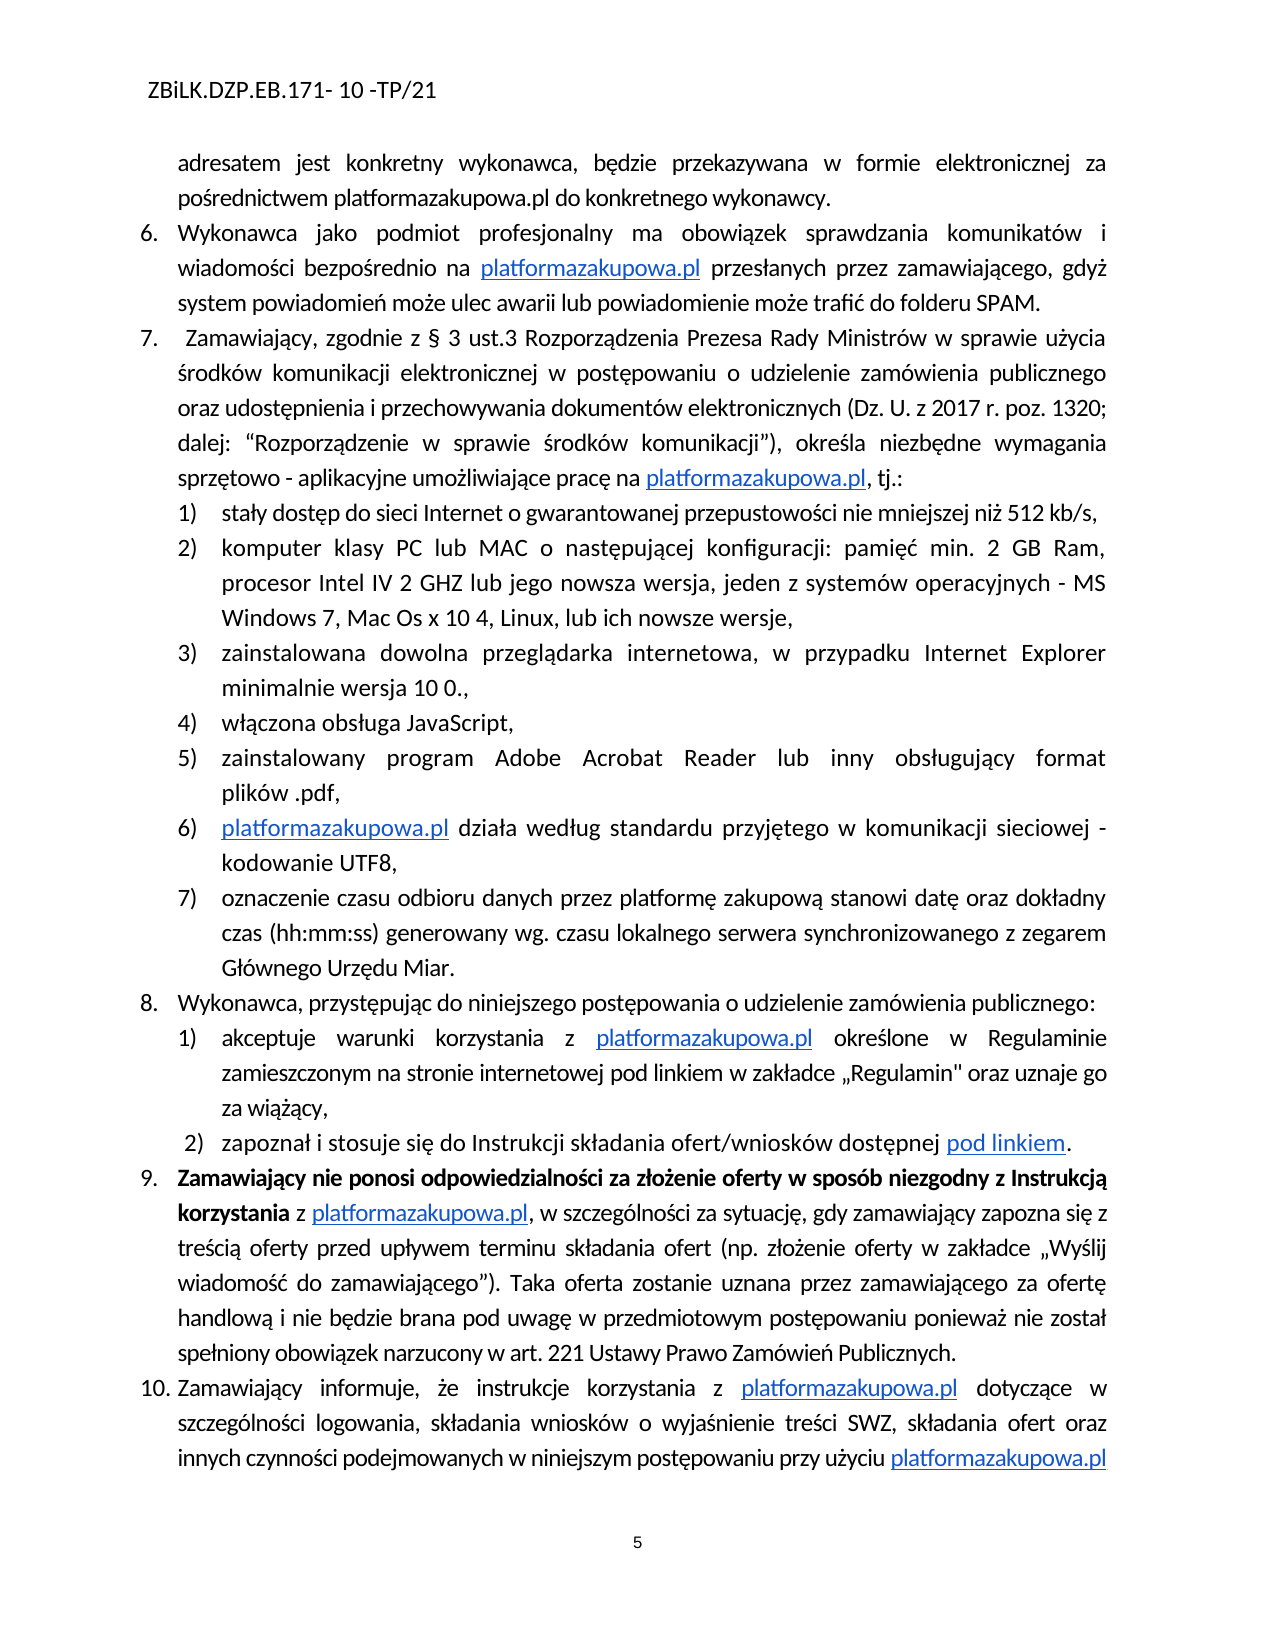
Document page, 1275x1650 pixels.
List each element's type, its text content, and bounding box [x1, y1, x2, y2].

list włączona obsługa JavaScript, [177, 708, 1107, 738]
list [140, 1373, 1107, 1473]
list Wykonawca jako podmiot profesjonalny ma obowiązek sprawdzania komunikatów i wiadomości bezpośrednio na platformazakupowa.pl przesłanych przez zamawiającego, gdyż system powiadomień może ulec awarii lub powiadomienie może trafić do folderu SPAM. [140, 218, 1107, 318]
list zainstalowany program Adobe Acrobat Reader lub inny obsługujący format plików .pdf, [177, 743, 1107, 808]
list zainstalowana dowolna przeglądarka internetowa, w przypadku Internet Explorer minimalnie wersja 10 0., [177, 638, 1107, 703]
list Wykonawca, przystępując do niniejszego postępowania o udzielenie zamówienia publicznego: [140, 988, 1107, 1018]
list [140, 148, 1107, 213]
list Zamawiający, zgodnie z § 3 ust.3 Rozporządzenia Prezesa Rady Ministrów w sprawie użycia środków komunikacji elektronicznej w postępowaniu o udzielenie zamówienia publicznego oraz udostępnienia i przechowywania dokumentów elektronicznych (Dz. U. z 2017 r. poz. 1320; dalej: “Rozporządzenie w sprawie środków komunikacji”), określa niezbędne wymagania sprzętowo - aplikacyjne umożliwiające pracę na platformazakupowa.pl, tj.: [140, 323, 1107, 493]
list komputer klasy PC lub MAC o następującej konfiguracji: pamięć min. 2 GB Ram, procesor Intel IV 2 GHZ lub jego nowsza wersja, jeden z systemów operacyjnych - MS Windows 7, Mac Os x 10 4, Linux, lub ich nowsze wersje, [177, 533, 1107, 633]
list Zamawiający nie ponosi odpowiedzialności za złożenie oferty w sposób niezgodny z Instrukcją korzystania z platformazakupowa.pl, w szczególności za sytuację, gdy zamawiający zapozna się z treścią oferty przed upływem terminu składania ofert (np. złożenie oferty w zakładce „Wyślij wiadomość do zamawiającego”). Taka oferta zostanie uznana przez zamawiającego za ofertę handlową i nie będzie brana pod uwagę w przedmiotowym postępowaniu ponieważ nie został spełniony obowiązek narzucony w art. 221 Ustawy Prawo Zamówień Publicznych. [140, 1163, 1107, 1368]
list akceptuje warunki korzystania z platformazakupowa.pl określone w Regulaminie zamieszczonym na stronie internetowej pod linkiem w zakładce „Regulamin" oraz uznaje go za wiążący, [177, 1023, 1107, 1123]
list platformazakupowa.pl działa według standardu przyjętego w komunikacji sieciowej - kodowanie UTF8, [177, 813, 1107, 878]
list oznaczenie czasu odbioru danych przez platformę zakupową stanowi datę oraz dokładny czas (hh:mm:ss) generowany wg. czasu lokalnego serwera synchronizowanego z zegarem Głównego Urzędu Miar. [177, 883, 1107, 983]
list zapoznał i stosuje się do Instrukcji składania ofert/wniosków dostępnej pod linkiem. [184, 1128, 1107, 1158]
list stały dostęp do sieci Internet o gwarantowanej przepustowości nie mniejszej niż 512 kb/s, [177, 498, 1107, 528]
